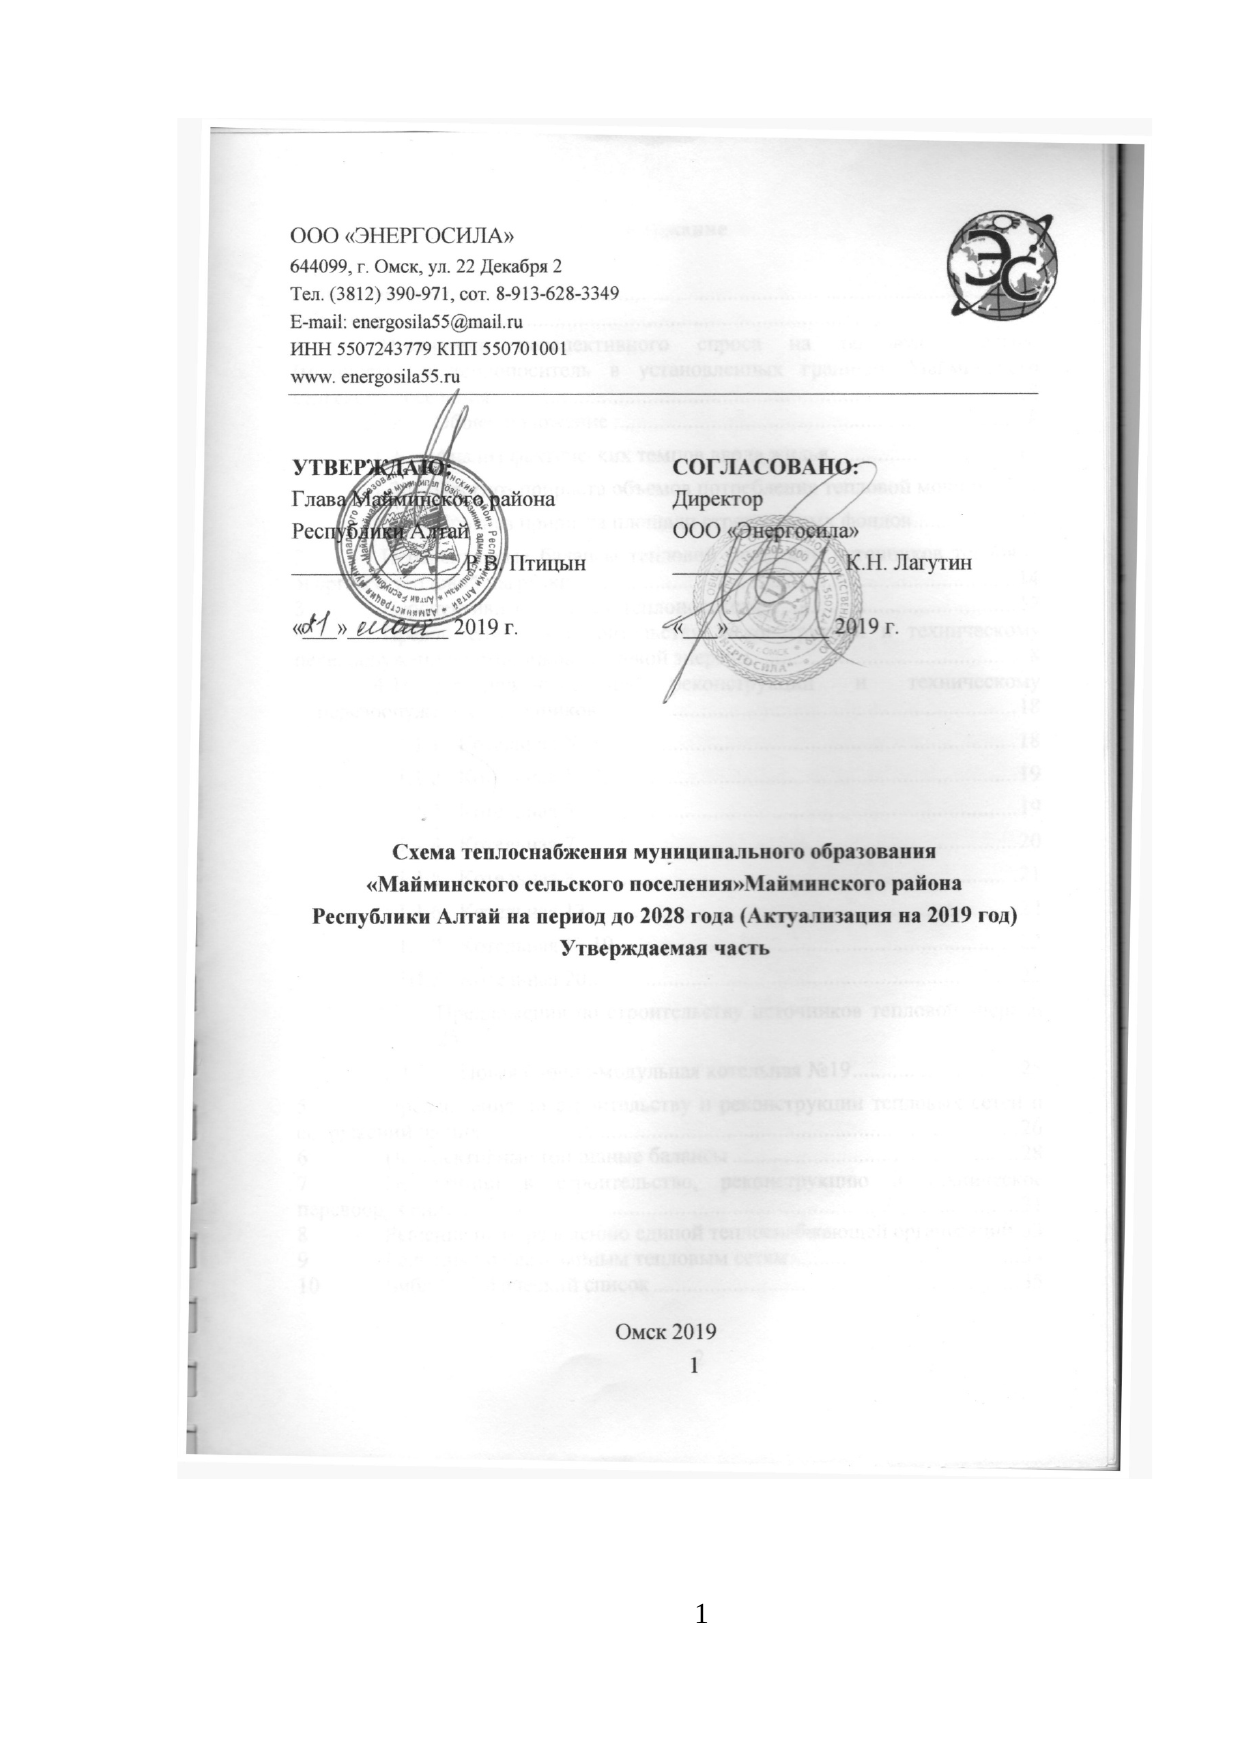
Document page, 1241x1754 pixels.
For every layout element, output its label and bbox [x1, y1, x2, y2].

picture [177, 118, 1153, 1479]
